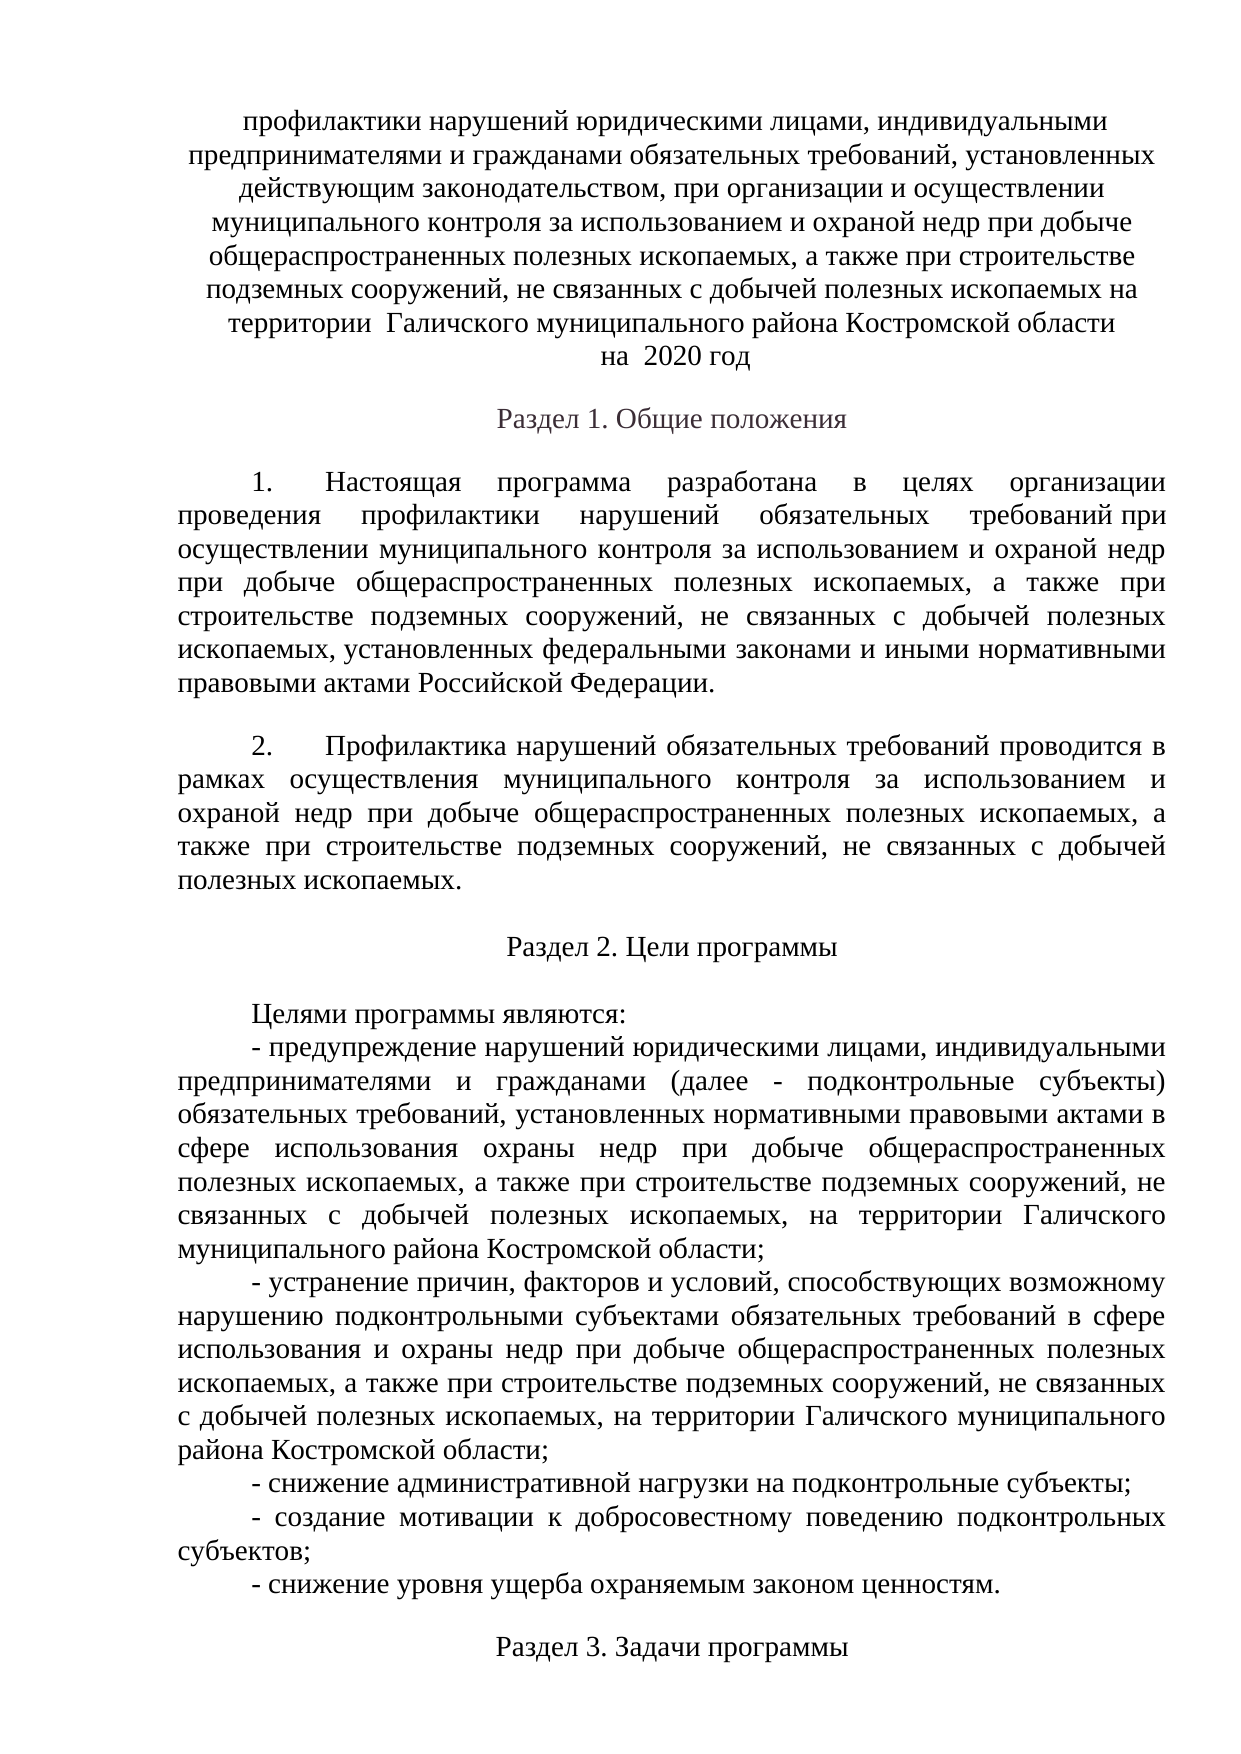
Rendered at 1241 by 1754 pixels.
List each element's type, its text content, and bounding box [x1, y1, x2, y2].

list Профилактика нарушений обязательных требований проводится в рамках осуществления муниципального контроля за использованием и охраной недр при добыче общераспространенных полезных ископаемых, а также при строительстве подземных сооружений, не связанных с добычей полезных ископаемых. [177, 728, 1167, 895]
text - устранение причин, факторов и условий, способствующих возможному нарушению подконтрольными субъектами обязательных требований в сфере использования и охраны недр при добыче общераспространенных полезных ископаемых, а также при строительстве подземных сооружений, не связанных с добычей полезных ископаемых, на территории Галичского муниципального района Костромской области; [177, 1264, 1167, 1466]
text - предупреждение нарушений юридическими лицами, индивидуальными предпринимателями и гражданами (далее - подконтрольные субъекты) обязательных требований, установленных нормативными правовыми актами в сфере использования охраны недр при добыче общераспространенных полезных ископаемых, а также при строительстве подземных сооружений, не связанных с добычей полезных ископаемых, на территории Галичского муниципального района Костромской области; [177, 1029, 1167, 1264]
text - снижение уровня ущерба охраняемым законом ценностям. [177, 1566, 1167, 1600]
list Настоящая программа разработана в целях организации проведения профилактики нарушений обязательных требований при осуществлении муниципального контроля за использованием и охраной недр при добыче общераспространенных полезных ископаемых, а также при строительстве подземных сооружений, не связанных с добычей полезных ископаемых, установленных федеральными законами и иными нормативными правовыми актами Российской Федерации. [177, 464, 1167, 698]
text - создание мотивации к добросовестному поведению подконтрольных субъектов; [177, 1499, 1167, 1566]
text Раздел 3. Задачи программы [177, 1629, 1167, 1662]
text Раздел 2. Цели программы [177, 929, 1167, 962]
text на 2020 год [177, 338, 1167, 372]
text Целями программы являются: [177, 996, 1167, 1029]
text - снижение административной нагрузки на подконтрольные субъекты; [177, 1466, 1167, 1499]
text профилактики нарушений юридическими лицами, индивидуальными предпринимателями и гражданами обязательных требований, установленных действующим законодательством, при организации и осуществлении муниципального контроля за использованием и охраной недр при добыче общераспространенных полезных ископаемых, а также при строительстве подземных сооружений, не связанных с добычей полезных ископаемых на территории Галичского муниципального района Костромской области [177, 103, 1167, 338]
text Раздел 1. Общие положения [177, 401, 1167, 434]
